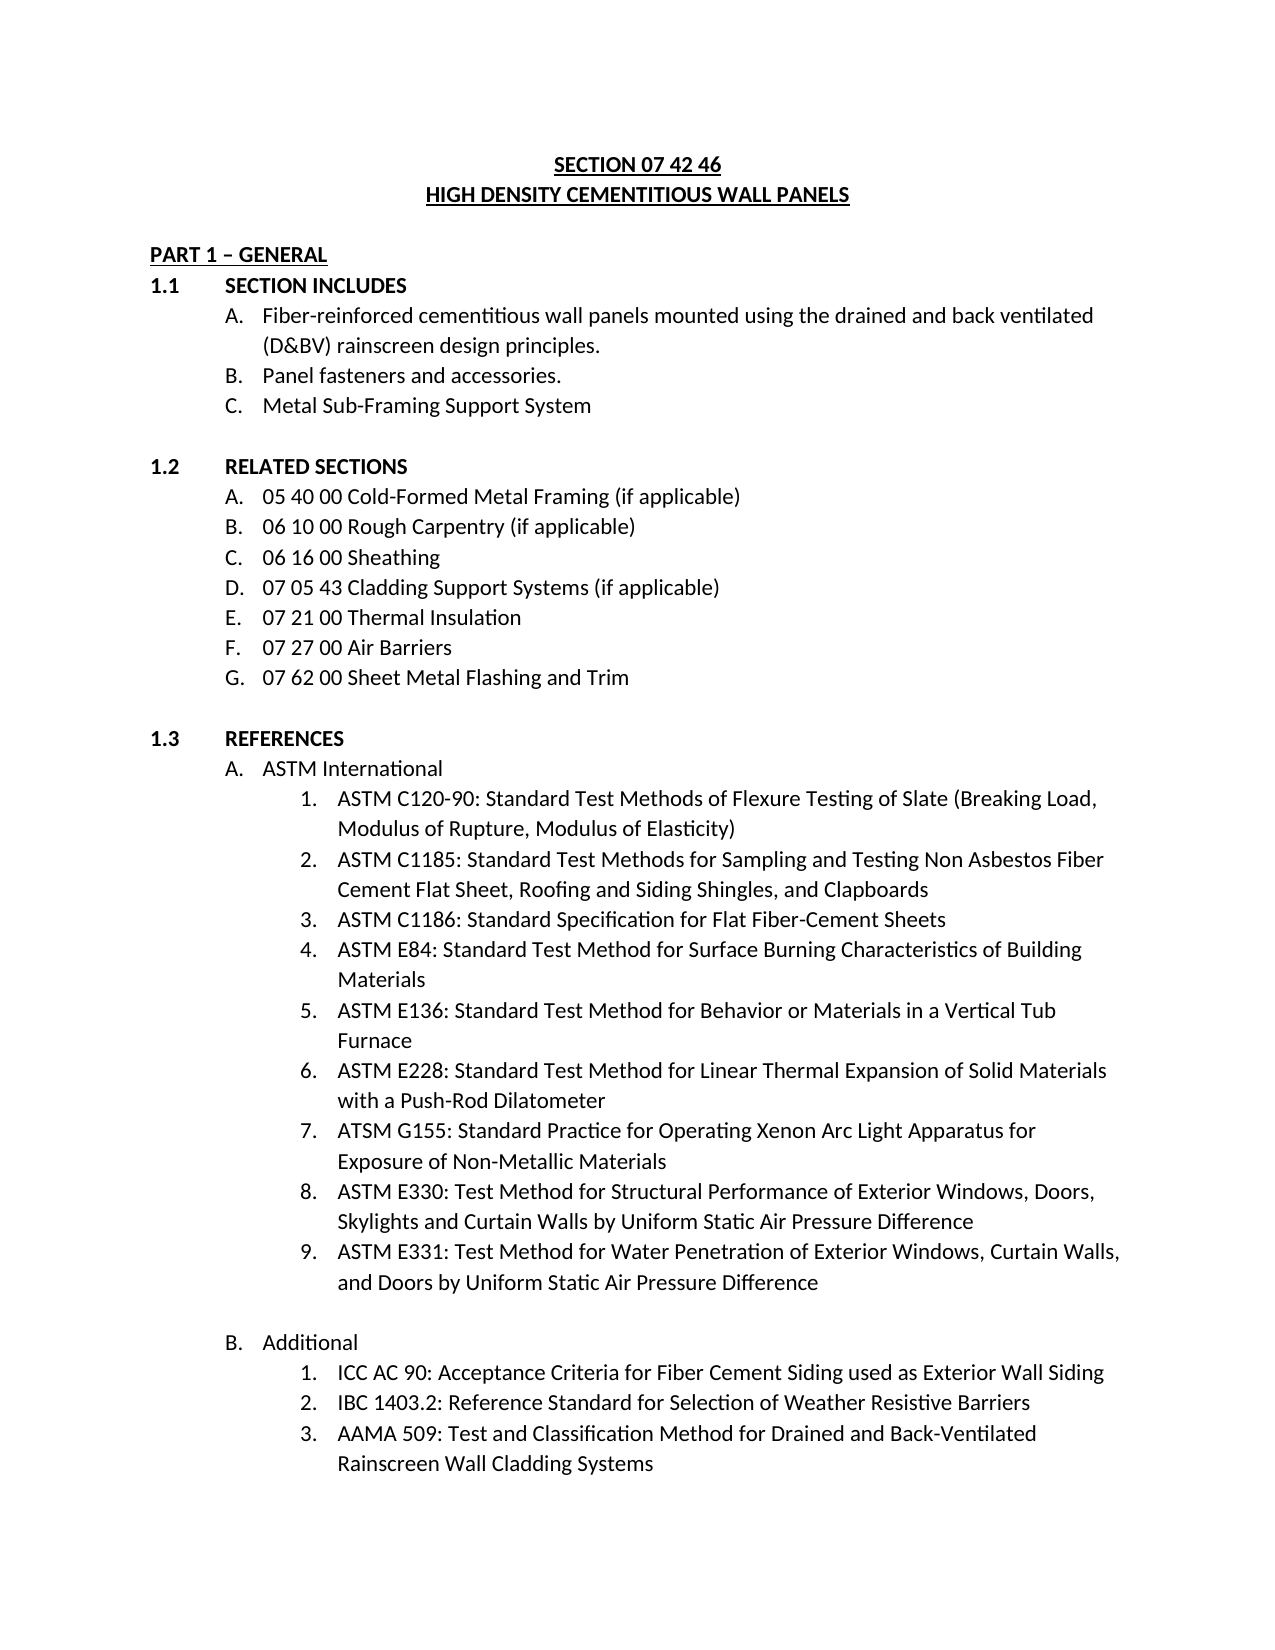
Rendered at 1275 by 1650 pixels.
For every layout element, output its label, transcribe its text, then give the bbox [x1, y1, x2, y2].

text PART 1 – GENERAL [150, 241, 1125, 269]
list 07 05 43 Cladding Support Systems (if applicable) [225, 573, 1125, 601]
list 07 27 00 Air Barriers [225, 633, 1125, 661]
list AAMA 509: Test and Classification Method for Drained and Back-Ventilated Rainscreen Wall Cladding Systems [300, 1419, 1125, 1477]
list 07 62 00 Sheet Metal Flashing and Trim [225, 663, 1125, 692]
list 06 16 00 Sheathing [225, 543, 1125, 571]
text SECTION 07 42 46 [150, 150, 1125, 178]
list ATSM G155: Standard Practice for Operating Xenon Arc Light Apparatus for Exposure of Non-Metallic Materials [300, 1117, 1125, 1175]
list ASTM E228: Standard Test Method for Linear Thermal Expansion of Solid Materials with a Push-Rod Dilatometer [300, 1056, 1125, 1114]
list SECTION INCLUDES [150, 271, 1125, 299]
list 06 10 00 Rough Carpentry (if applicable) [225, 512, 1125, 541]
list ASTM E136: Standard Test Method for Behavior or Materials in a Vertical Tub Furnace [300, 996, 1125, 1054]
list Panel fasteners and accessories. [225, 361, 1125, 389]
list ASTM E84: Standard Test Method for Surface Burning Characteristics of Building Materials [300, 935, 1125, 994]
text HIGH DENSITY CEMENTITIOUS WALL PANELS [150, 180, 1125, 208]
list 05 40 00 Cold-Formed Metal Framing (if applicable) [225, 482, 1125, 510]
list 07 21 00 Thermal Insulation [225, 603, 1125, 631]
list Metal Sub-Framing Support System [225, 392, 1125, 420]
list ICC AC 90: Acceptance Criteria for Fiber Cement Siding used as Exterior Wall Siding [300, 1358, 1125, 1386]
list ASTM C1186: Standard Specification for Flat Fiber-Cement Sheets [300, 905, 1125, 933]
list Fiber-reinforced cementitious wall panels mounted using the drained and back ventilated (D&BV) rainscreen design principles. [225, 301, 1125, 359]
list ASTM E331: Test Method for Water Penetration of Exterior Windows, Curtain Walls, and Doors by Uniform Static Air Pressure Difference [300, 1237, 1125, 1296]
list ASTM E330: Test Method for Structural Performance of Exterior Windows, Doors, Skylights and Curtain Walls by Uniform Static Air Pressure Difference [300, 1177, 1125, 1235]
list ASTM International [225, 754, 1125, 782]
list IBC 1403.2: Reference Standard for Selection of Weather Resistive Barriers [300, 1388, 1125, 1417]
list REFERENCES [150, 724, 1125, 752]
list ASTM C1185: Standard Test Methods for Sampling and Testing Non Asbestos Fiber Cement Flat Sheet, Roofing and Siding Shingles, and Clapboards [300, 845, 1125, 903]
list ASTM C120-90: Standard Test Methods of Flexure Testing of Slate (Breaking Load, Modulus of Rupture, Modulus of Elasticity) [300, 784, 1125, 843]
list Additional [225, 1328, 1125, 1356]
list RELATED SECTIONS [150, 452, 1125, 480]
